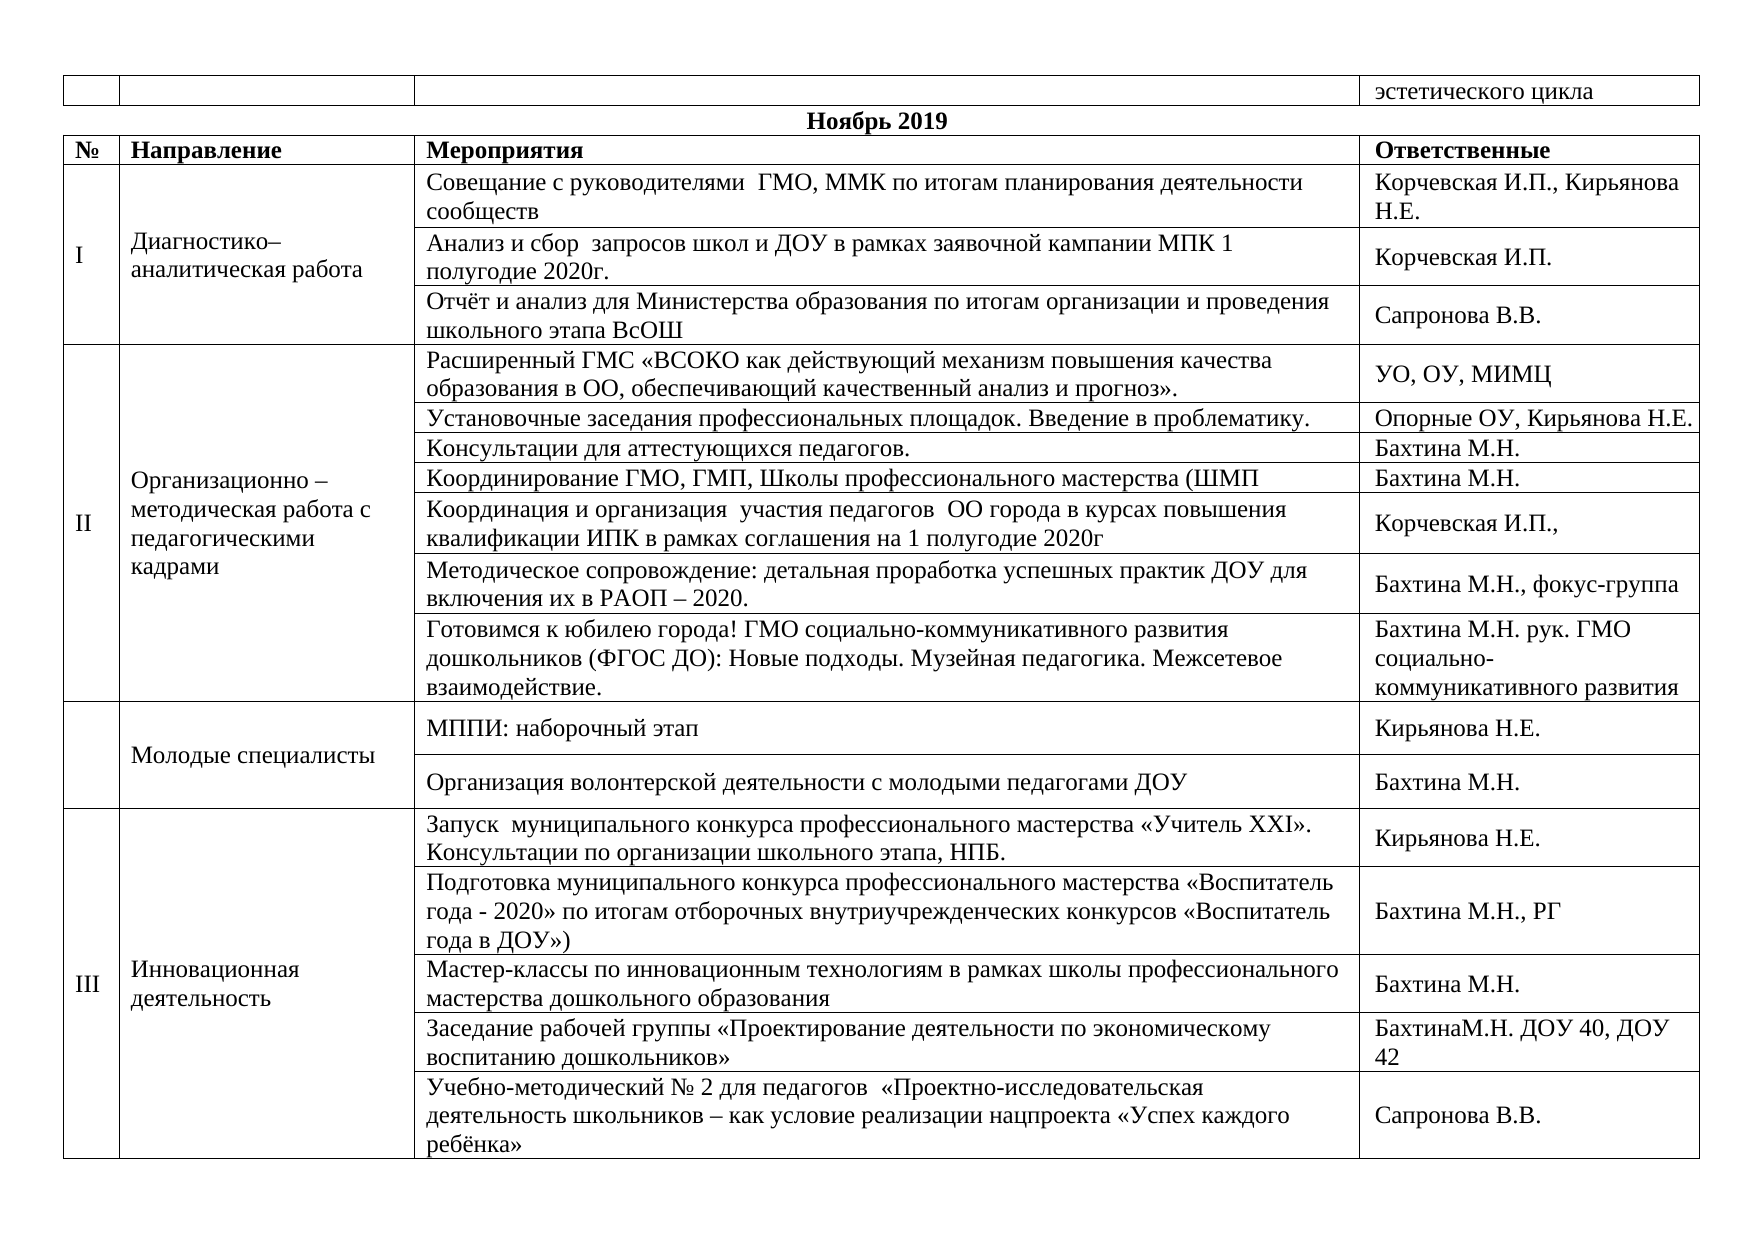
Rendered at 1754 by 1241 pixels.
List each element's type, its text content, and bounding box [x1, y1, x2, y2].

table_cell Учебно-методический № 2 для педагогов «Проектно-исследовательская деятельность школьников – как условие реализации нацпроекта «Успех каждого ребёнка» [522, 1072, 1359, 1158]
table_cell Опорные ОУ, Кирьянова Н.Е. [1360, 403, 1699, 432]
table_cell [64, 702, 119, 808]
table_cell II [64, 345, 119, 701]
table_cell Консультации для аттестующихся педагогов. [415, 433, 1359, 462]
table_cell I [64, 165, 119, 344]
table_cell Учебно-методический № 2 для педагогов «Проектно-исследовательская деятельность школьников – как условие реализации нацпроекта «Успех каждого ребёнка» [415, 1072, 881, 1158]
table_cell Бахтина М.Н. [1360, 433, 1699, 462]
table_cell Подготовка муниципального конкурса профессионального мастерства «Воспитатель года - 2020» по итогам отборочных внутриучрежденческих конкурсов «Воспитатель года в ДОУ») [415, 867, 1359, 953]
table_cell Координация и организация участия педагогов ОО города в курсах повышения квалификации ИПК в рамках соглашения на 1 полугодие 2020г [415, 493, 1359, 552]
table_cell Бахтина М.Н., РГ [1360, 867, 1699, 953]
table_cell Корчевская И.П., [1360, 493, 1699, 552]
table_header Направление [120, 136, 414, 164]
table_cell Заседание рабочей группы «Проектирование деятельности по экономическому воспитанию дошкольников» [415, 1013, 1359, 1071]
table_cell Совещание с руководителями ГМО, ММК по итогам планирования деятельности сообществ [415, 165, 1359, 227]
table_cell Расширенный ГМС «ВСОКО как действующий механизм повышения качества образования в ОО, обеспечивающий качественный анализ и прогноз». [415, 345, 1359, 402]
table_cell Установочные заседания профессиональных площадок. Введение в проблематику. [415, 403, 1359, 432]
table_header № [64, 136, 119, 164]
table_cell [1360, 76, 1699, 105]
table_cell БахтинаМ.Н. ДОУ 40, ДОУ 42 [1360, 1013, 1699, 1071]
table_cell Бахтина М.Н. [1360, 755, 1699, 808]
table_cell Сапронова В.В. [1360, 1072, 1699, 1158]
table_cell Методическое сопровождение: детальная проработка успешных практик ДОУ для включения их в РАОП – 2020. [415, 554, 1359, 613]
table_cell Бахтина М.Н., фокус-группа [1360, 554, 1699, 613]
table_cell Отчёт и анализ для Министерства образования по итогам организации и проведения школьного этапа ВсОШ [415, 286, 1359, 344]
table_cell Анализ и сбор запросов школ и ДОУ в рамках заявочной кампании МПК 1 полугодие 2020г. [415, 228, 1359, 285]
table_cell Готовимся к юбилею города! ГМО социально-коммуникативного развития дошкольников (ФГОС ДО): Новые подходы. Музейная педагогика. Межсетевое взаимодействие. [415, 614, 1359, 701]
table_cell Инновационная деятельность [120, 809, 414, 1158]
table_cell Бахтина М.Н. рук. ГМО социально-коммуникативного развития [1360, 614, 1699, 701]
table_header Ответственные [1360, 136, 1699, 164]
table_cell МППИ: наборочный этап [415, 702, 1359, 754]
table_cell УО, ОУ, МИМЦ [1360, 345, 1699, 402]
table_cell Кирьянова Н.Е. [1360, 702, 1699, 754]
table_cell Запуск муниципального конкурса профессионального мастерства «Учитель XXI». Консультации по организации школьного этапа, НПБ. [415, 809, 1359, 866]
table_header Мероприятия [415, 136, 1359, 164]
table_cell Корчевская И.П., Кирьянова Н.Е. [1360, 165, 1699, 227]
table_cell Корчевская И.П. [1360, 228, 1699, 285]
table_cell Бахтина М.Н. [1360, 955, 1699, 1012]
table_cell Мастер-классы по инновационным технологиям в рамках школы профессионального мастерства дошкольного образования [415, 955, 1359, 1012]
table_cell Молодые специалисты [120, 702, 414, 808]
table_cell Организация волонтерской деятельности с молодыми педагогами ДОУ [415, 755, 1359, 808]
text Ноябрь 2019 [75, 106, 1679, 134]
table_cell Сапронова В.В. [1360, 286, 1699, 344]
table_cell Бахтина М.Н. [1360, 463, 1699, 492]
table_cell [415, 76, 1359, 105]
table_cell Кирьянова Н.Е. [1360, 809, 1699, 866]
table_cell Диагностико–аналитическая работа [120, 165, 414, 344]
table_cell Координирование ГМО, ГМП, Школы профессионального мастерства (ШМП [415, 463, 1359, 492]
table_cell III [64, 809, 119, 1158]
table_cell Организационно – методическая работа с педагогическими кадрами [120, 345, 414, 701]
